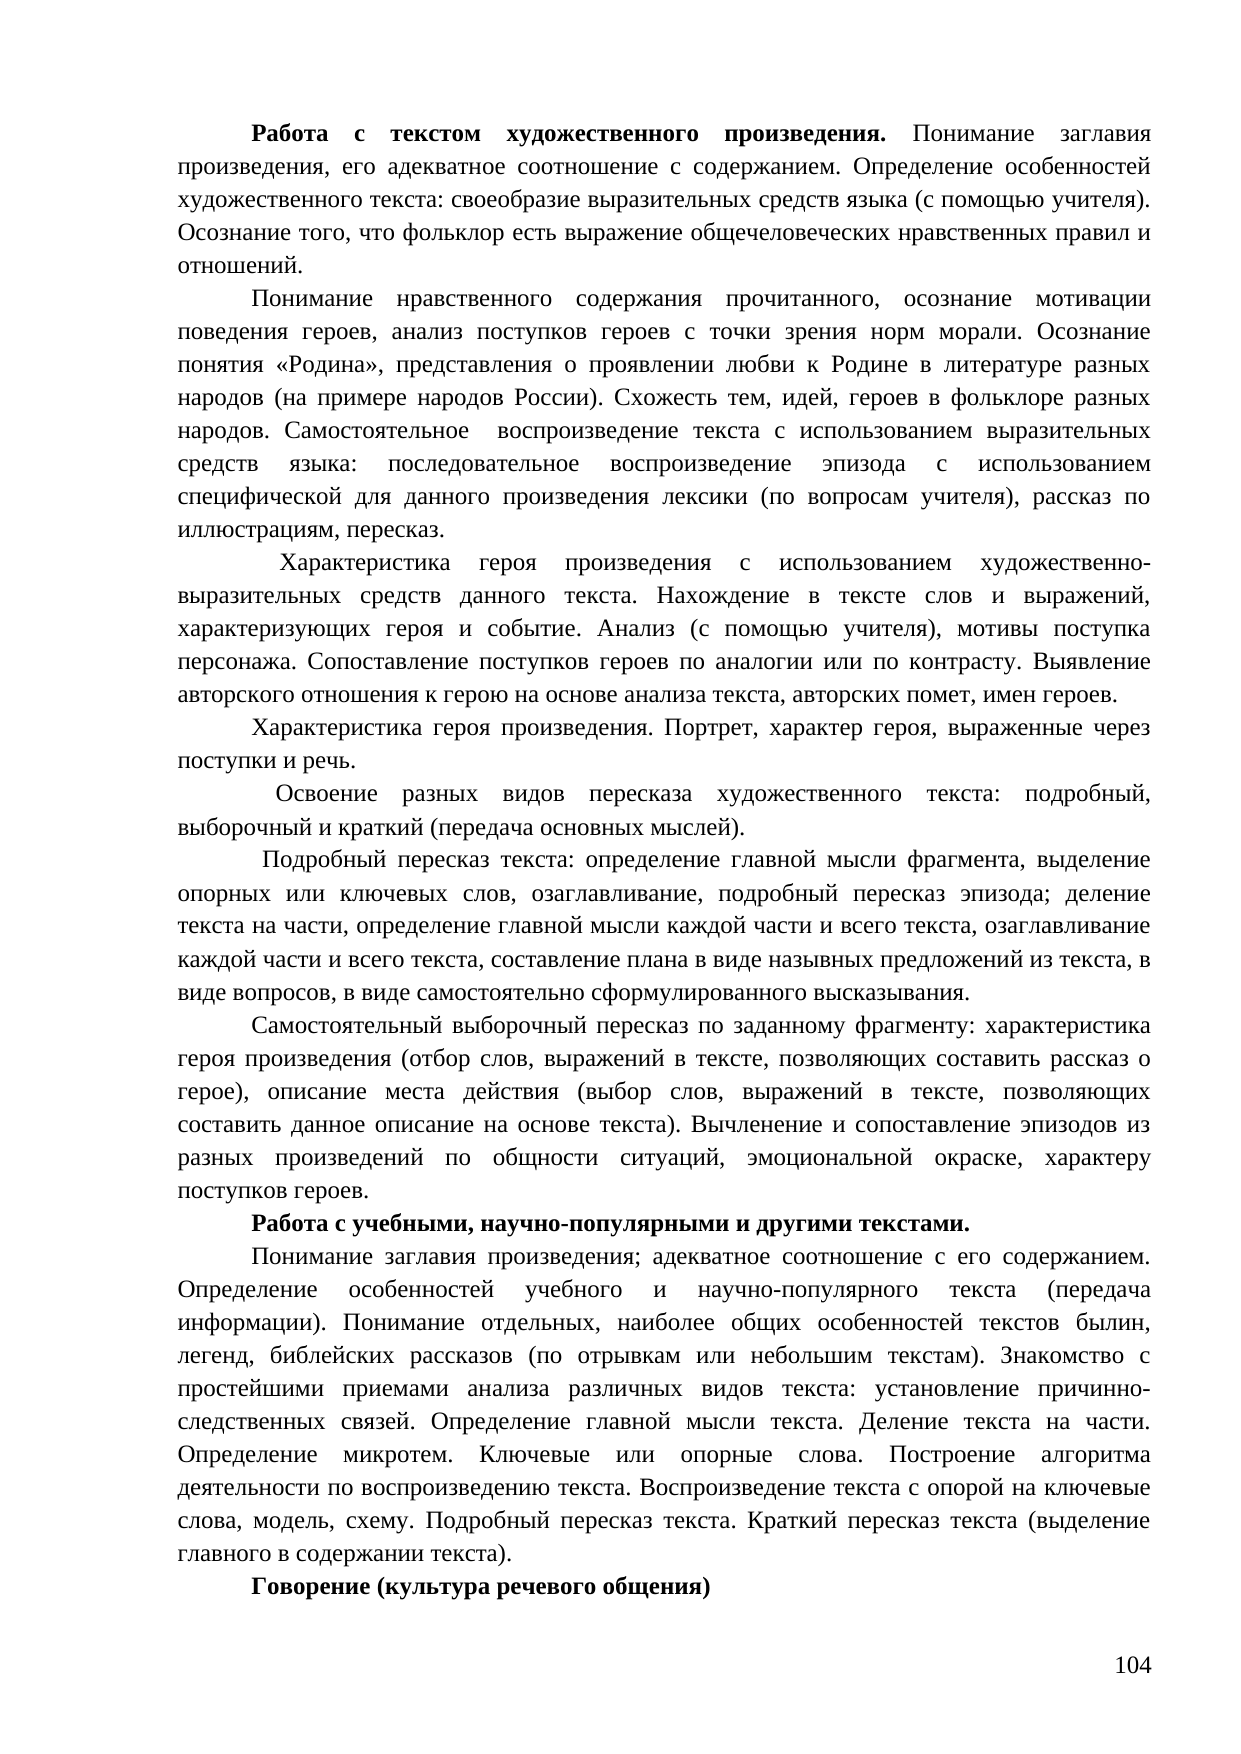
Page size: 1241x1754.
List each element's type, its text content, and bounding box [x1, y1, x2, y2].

text Работа с текстом художественного произведения. Понимание заглавия произведения, его адекватное соотношение с содержанием. Определение особенностей художественного текста: своеобразие выразительных средств языка (с помощью учителя). Осознание того, что фольклор есть выражение общечеловеческих нравственных правил и отношений. [177, 118, 1152, 279]
text Понимание нравственного содержания прочитанного, осознание мотивации поведения героев, анализ поступков героев с точки зрения норм морали. Осознание понятия «Родина», представления о проявлении любви к Родине в литературе разных народов (на примере народов России). Схожесть тем, идей, героев в фольклоре разных народов. Самостоятельное воспроизведение текста с использованием выразительных средств языка: последовательное воспроизведение эпизода с использованием специфической для данного произведения лексики (по вопросам учителя), рассказ по иллюстрациям, пересказ. [177, 283, 1152, 543]
text Характеристика героя произведения. Портрет, характер героя, выраженные через поступки и речь. [177, 712, 1152, 774]
text Самостоятельный выборочный пересказ по заданному фрагменту: характеристика героя произведения (отбор слов, выражений в тексте, позволяющих составить рассказ о герое), описание места действия (выбор слов, выражений в тексте, позволяющих составить данное описание на основе текста). Вычленение и сопоставление эпизодов из разных произведений по общности ситуаций, эмоциональной окраске, характеру поступков героев. [177, 1010, 1152, 1203]
text Освоение разных видов пересказа художественного текста: подробный, выборочный и краткий (передача основных мыслей). [177, 778, 1152, 840]
text Говорение (культура речевого общения) [177, 1571, 1152, 1600]
text Понимание заглавия произведения; адекватное соотношение с его содержанием. Определение особенностей учебного и научно-популярного текста (передача информации). Понимание отдельных, наиболее общих особенностей текстов былин, легенд, библейских рассказов (по отрывкам или небольшим текстам). Знакомство с простейшими приемами анализа различных видов текста: установление причинно-следственных связей. Определение главной мысли текста. Деление текста на части. Определение микротем. Ключевые или опорные слова. Построение алгоритма деятельности по воспроизведению текста. Воспроизведение текста с опорой на ключевые слова, модель, схему. Подробный пересказ текста. Краткий пересказ текста (выделение главного в содержании текста). [177, 1241, 1152, 1567]
text Характеристика героя произведения с использованием художественно- выразительных средств данного текста. Нахождение в тексте слов и выражений, характеризующих героя и событие. Анализ (с помощью учителя), мотивы поступка персонажа. Сопоставление поступков героев по аналогии или по контрасту. Выявление авторского отношения к герою на основе анализа текста, авторских помет, имен героев. [177, 547, 1152, 708]
text Подробный пересказ текста: определение главной мысли фрагмента, выделение опорных или ключевых слов, озаглавливание, подробный пересказ эпизода; деление текста на части, определение главной мысли каждой части и всего текста, озаглавливание каждой части и всего текста, составление плана в виде назывных предложений из текста, в виде вопросов, в виде самостоятельно сформулированного высказывания. [177, 844, 1152, 1005]
text Работа с учебными, научно-популярными и другими текстами. [177, 1208, 1152, 1237]
